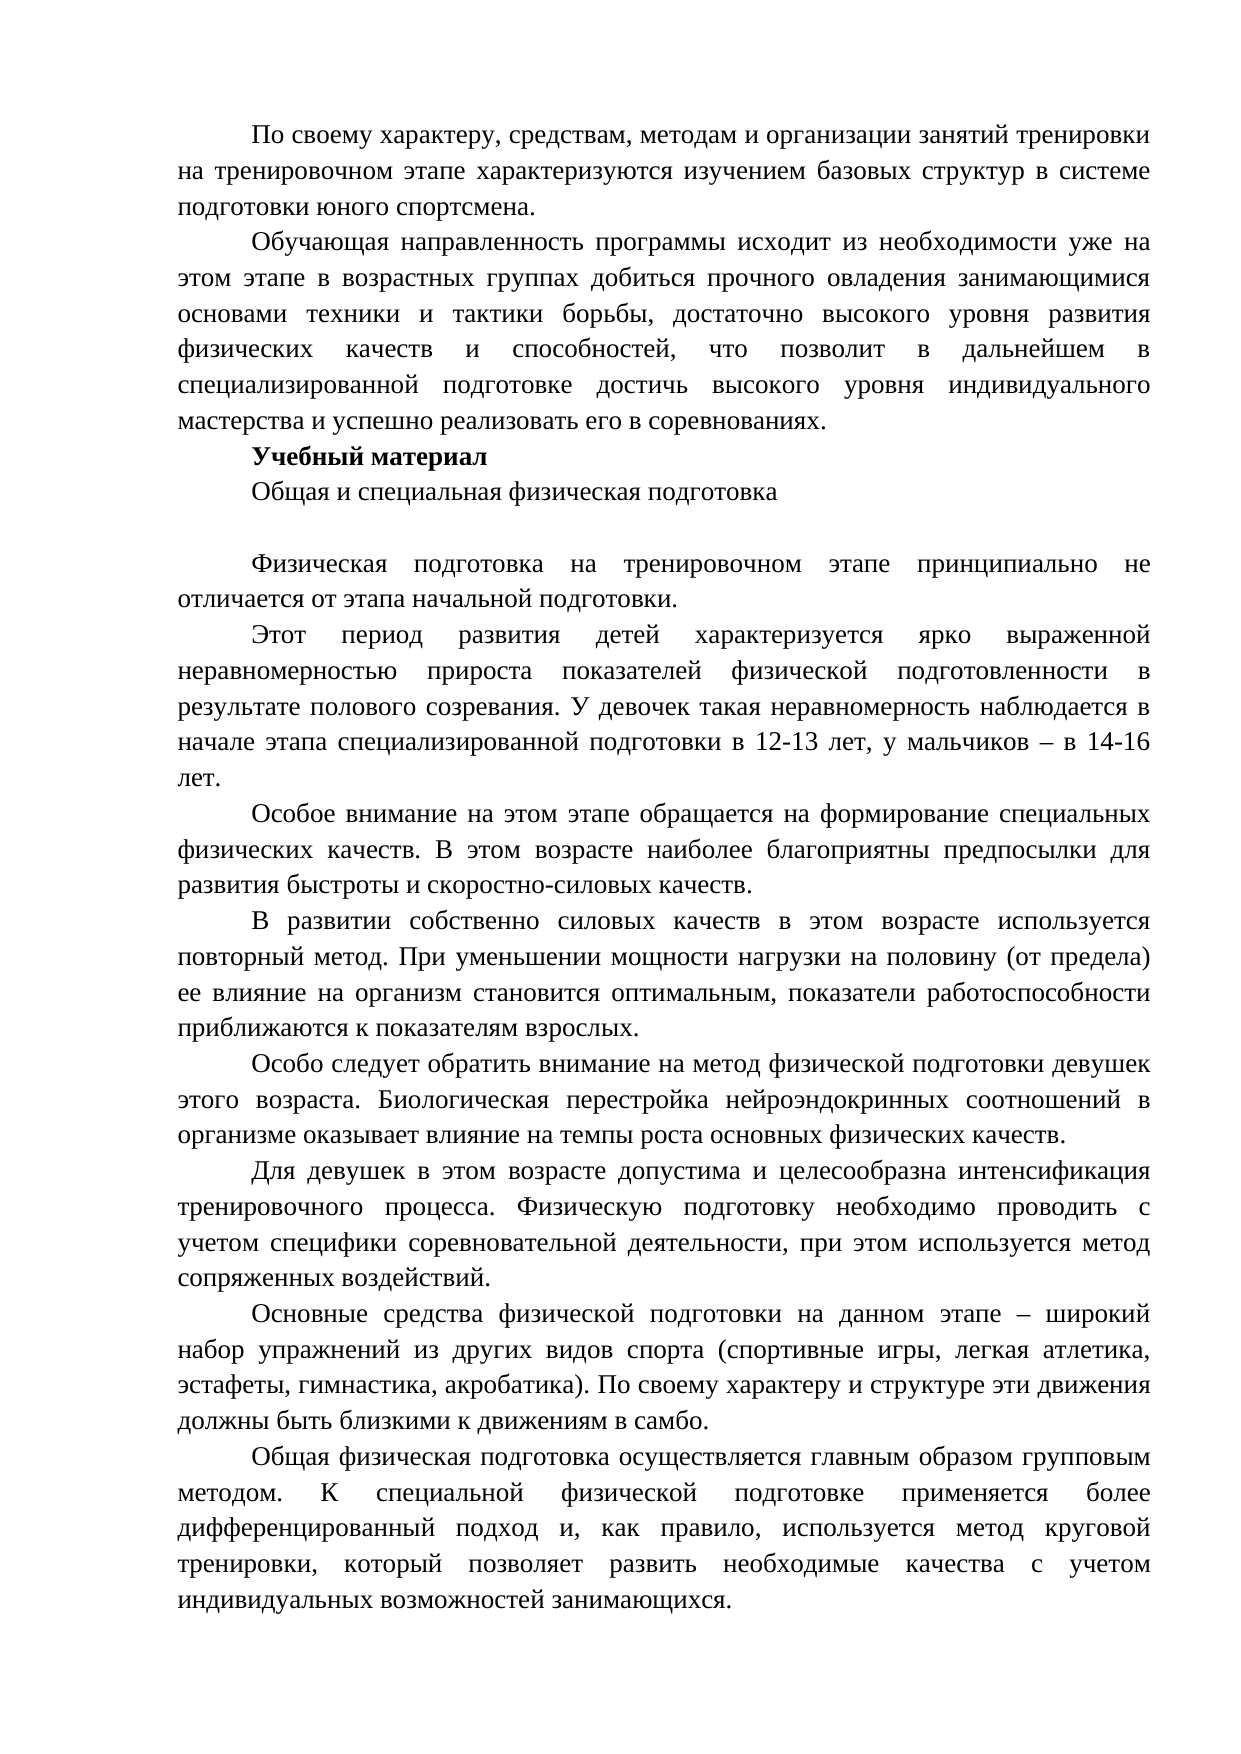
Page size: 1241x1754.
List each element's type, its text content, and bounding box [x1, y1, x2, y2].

text Основные средства физической подготовки на данном этапе – широкий набор упражнений из других видов спорта (спортивные игры, легкая атлетика, эстафеты, гимнастика, акробатика). По своему характеру и структуре эти движения должны быть близкими к движениям в самбо. [177, 1297, 1152, 1436]
text По своему характеру, средствам, методам и организации занятий тренировки на тренировочном этапе характеризуются изучением базовых структур в системе подготовки юного спортсмена. [177, 118, 1152, 221]
text В развитии собственно силовых качеств в этом возрасте используется повторный метод. При уменьшении мощности нагрузки на половину (от предела) ее влияние на организм становится оптимальным, показатели работоспособности приближаются к показателям взрослых. [177, 904, 1152, 1042]
text Особо следует обратить внимание на метод физической подготовки девушек этого возраста. Биологическая перестройка нейроэндокринных соотношений в организме оказывает влияние на темпы роста основных физических качеств. [177, 1047, 1152, 1150]
text Этот период развития детей характеризуется ярко выраженной неравномерностью прироста показателей физической подготовленности в результате полового созревания. У девочек такая неравномерность наблюдается в начале этапа специализированной подготовки в 12-13 лет, у мальчиков – в 14-16 лет. [177, 618, 1152, 792]
text Обучающая направленность программы исходит из необходимости уже на этом этапе в возрастных группах добиться прочного овладения занимающимися основами техники и тактики борьбы, достаточно высокого уровня развития физических качеств и способностей, что позволит в дальнейшем в специализированной подготовке достичь высокого уровня индивидуального мастерства и успешно реализовать его в соревнованиях. [177, 225, 1152, 435]
text Особое внимание на этом этапе обращается на формирование специальных физических качеств. В этом возрасте наиболее благоприятны предпосылки для развития быстроты и скоростно-силовых качеств. [177, 797, 1152, 899]
text Для девушек в этом возрасте допустима и целесообразна интенсификация тренировочного процесса. Физическую подготовку необходимо проводить с учетом специфики соревновательной деятельности, при этом используется метод сопряженных воздействий. [177, 1154, 1152, 1293]
text Учебный материал [177, 440, 1152, 471]
text Общая и специальная физическая подготовка [177, 475, 1152, 507]
text Физическая подготовка на тренировочном этапе принципиально не отличается от этапа начальной подготовки. [177, 547, 1152, 614]
text Общая физическая подготовка осуществляется главным образом групповым методом. К специальной физической подготовке применяется более дифференцированный подход и, как правило, используется метод круговой тренировки, который позволяет развить необходимые качества с учетом индивидуальных возможностей занимающихся. [177, 1440, 1152, 1614]
